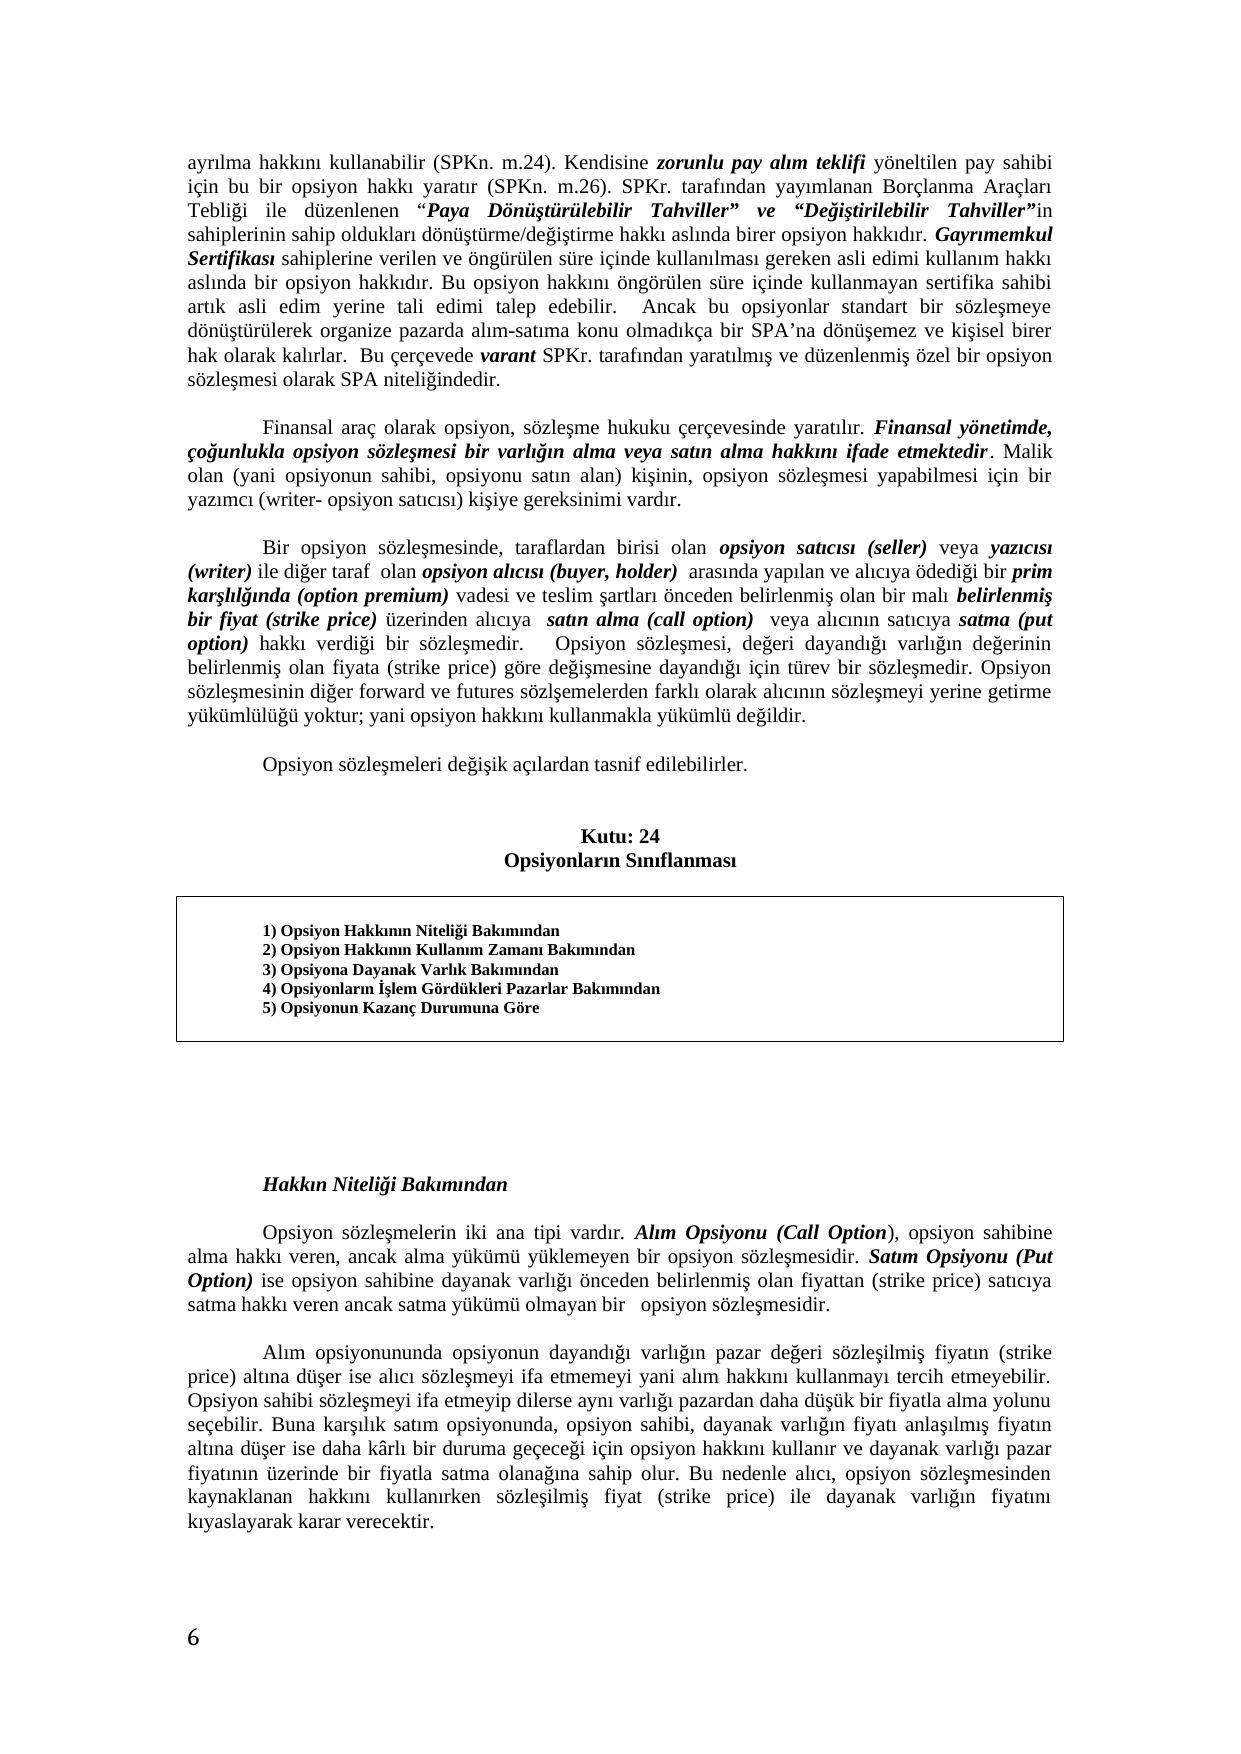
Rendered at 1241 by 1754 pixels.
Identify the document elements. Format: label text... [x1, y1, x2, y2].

text Finansal araç olarak opsiyon, sözleşme hukuku çerçevesinde yaratılır. Finansal yönetimde, çoğunlukla opsiyon sözleşmesi bir varlığın alma veya satın alma hakkını ifade etmektedir. Malik olan (yani opsiyonun sahibi, opsiyonu satın alan) kişinin, opsiyon sözleşmesi yapabilmesi için bir yazımcı (writer- opsiyon satıcısı) kişiye gereksinimi vardır. [187, 415, 1053, 511]
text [187, 150, 1053, 391]
text Opsiyon sözleşmelerin iki ana tipi vardır. Alım Opsiyonu (Call Option), opsiyon sahibine alma hakkı veren, ancak alma yükümü yüklemeyen bir opsiyon sözleşmesidir. Satım Opsiyonu (Put Option) ise opsiyon sahibine dayanak varlığı önceden belirlenmiş olan fiyattan (strike price) satıcıya satma hakkı veren ancak satma yükümü olmayan bir opsiyon sözleşmesidir. [187, 1220, 1053, 1316]
text Opsiyon sözleşmeleri değişik açılardan tasnif edilebilirler. [187, 752, 1053, 776]
table_header 1) Opsiyon Hakkının Niteliği Bakımından 2) Opsiyon Hakkının Kullanım Zamanı Bakımından 3) Opsiyona Dayanak Varlık Bakımından 4) Opsiyonların İşlem Gördükleri Pazarlar Bakımından 5) Opsiyonun Kazanç Durumuna Göre [177, 897, 1063, 1041]
text Hakkın Niteliği Bakımından [187, 1172, 1053, 1196]
text Opsiyonların Sınıflanması [187, 848, 1053, 872]
text Kutu: 24 [187, 824, 1053, 848]
text Alım opsiyonununda opsiyonun dayandığı varlığın pazar değeri sözleşilmiş fiyatın (strike price) altına düşer ise alıcı sözleşmeyi ifa etmemeyi yani alım hakkını kullanmayı tercih etmeyebilir. Opsiyon sahibi sözleşmeyi ifa etmeyip dilerse aynı varlığı pazardan daha düşük bir fiyatla alma yolunu seçebilir. Buna karşılık satım opsiyonunda, opsiyon sahibi, dayanak varlığın fiyatı anlaşılmış fiyatın altına düşer ise daha kârlı bir duruma geçeceği için opsiyon hakkını kullanır ve dayanak varlığı pazar fiyatının üzerinde bir fiyatla satma olanağına sahip olur. Bu nedenle alıcı, opsiyon sözleşmesinden kaynaklanan hakkını kullanırken sözleşilmiş fiyat (strike price) ile dayanak varlığın fiyatını kıyaslayarak karar verecektir. [187, 1340, 1053, 1533]
text Bir opsiyon sözleşmesinde, taraflardan birisi olan opsiyon satıcısı (seller) veya yazıcısı (writer) ile diğer taraf olan opsiyon alıcısı (buyer, holder) arasında yapılan ve alıcıya ödediği bir prim karşlılğında (option premium) vadesi ve teslim şartları önceden belirlenmiş olan bir malı belirlenmiş bir fiyat (strike price) üzerinden alıcıya satın alma (call option) veya alıcının satıcıya satma (put option) hakkı verdiği bir sözleşmedir. Opsiyon sözleşmesi, değeri dayandığı varlığın değerinin belirlenmiş olan fiyata (strike price) göre değişmesine dayandığı için türev bir sözleşmedir. Opsiyon sözleşmesinin diğer forward ve futures sözlşemelerden farklı olarak alıcının sözleşmeyi yerine getirme yükümlülüğü yoktur; yani opsiyon hakkını kullanmakla yükümlü değildir. [187, 535, 1053, 727]
